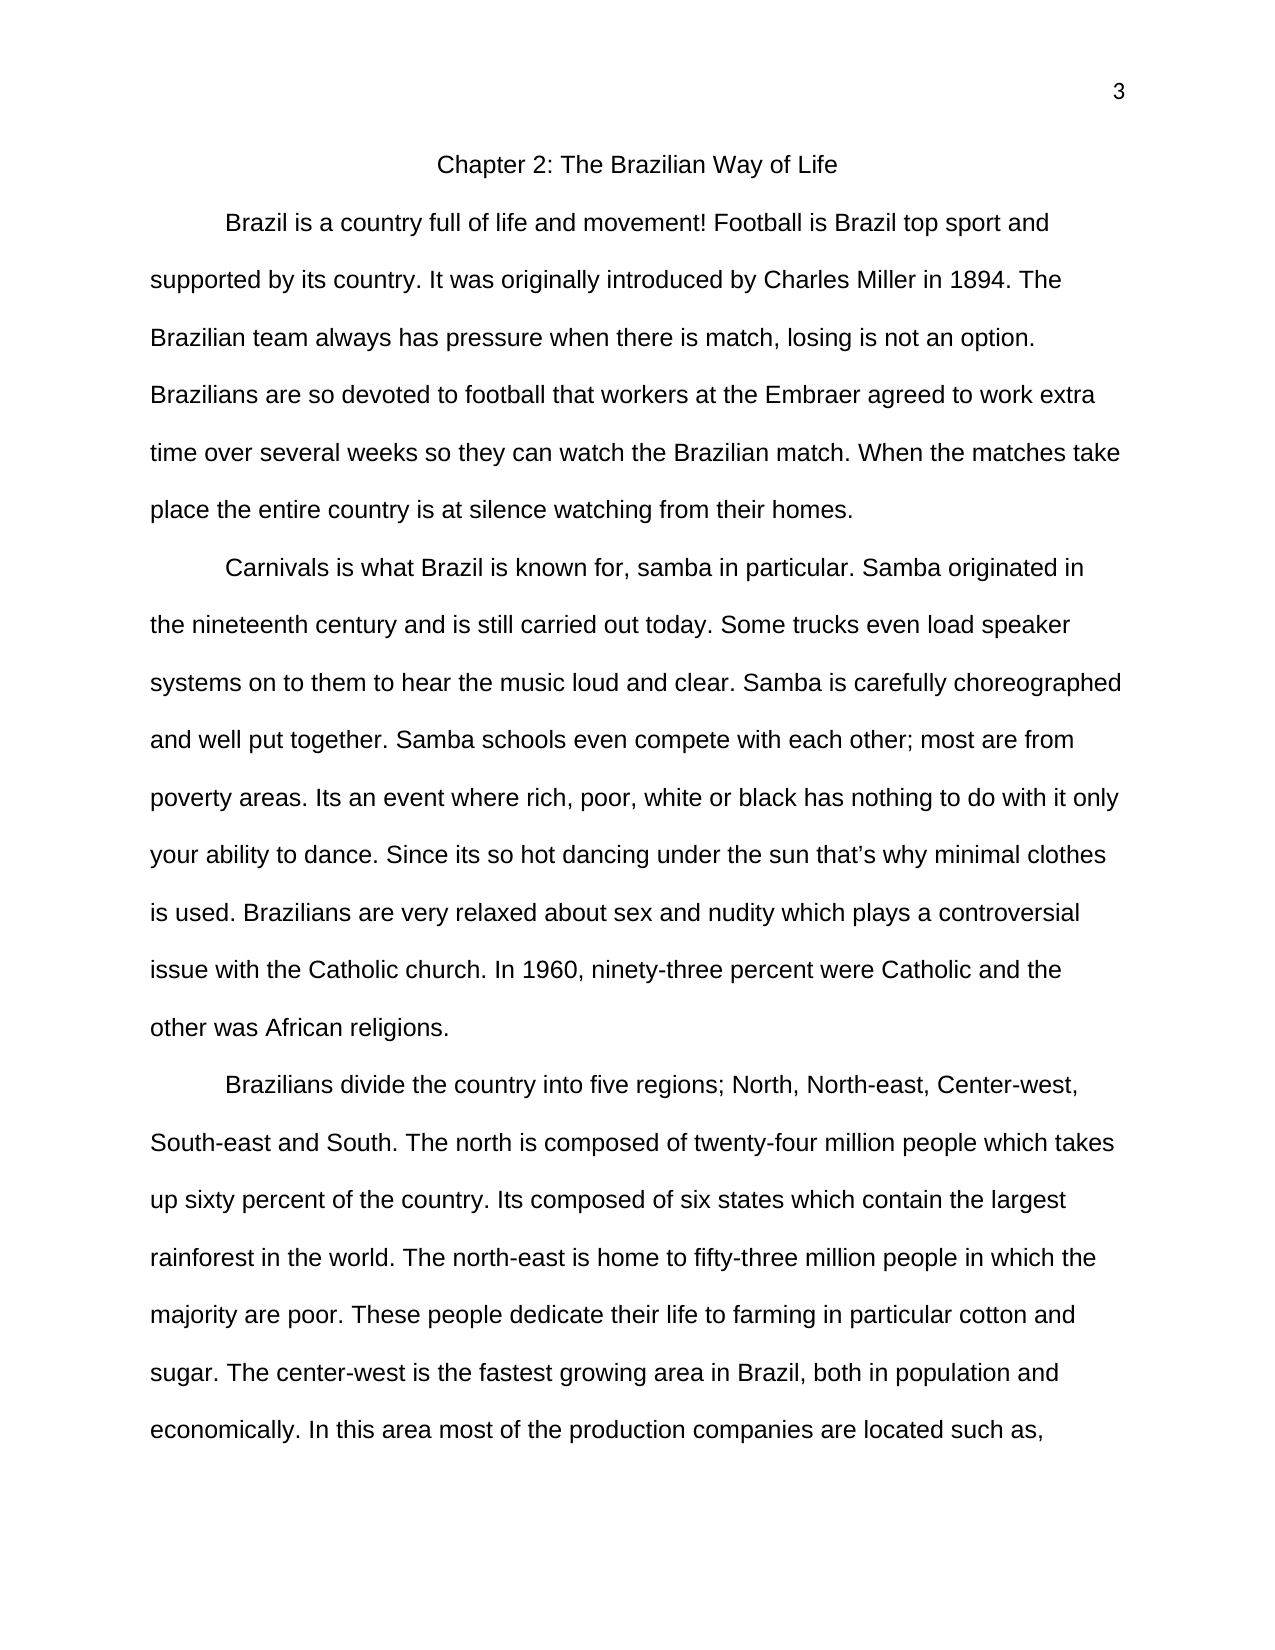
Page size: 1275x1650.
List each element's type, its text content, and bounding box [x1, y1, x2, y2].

text Carnivals is what Brazil is known for, samba in particular. Samba originated in the nineteenth century and is still carried out today. Some trucks even load speaker systems on to them to hear the music loud and clear. Samba is carefully choreographed and well put together. Samba schools even compete with each other; most are from poverty areas. Its an event where rich, poor, white or black has nothing to do with it only your ability to dance. Since its so hot dancing under the sun that’s why minimal clothes is used. Brazilians are very relaxed about sex and nudity which plays a controversial issue with the Catholic church. In 1960, ninety-three percent were Catholic and the other was African religions. [150, 552, 1125, 1041]
text Chapter 2: The Brazilian Way of Life [150, 150, 1125, 179]
text Brazil is a country full of life and movement! Football is Brazil top sport and supported by its country. It was originally introduced by Charles Miller in 1894. The Brazilian team always has pressure when there is match, losing is not an option. Brazilians are so devoted to football that workers at the Embraer agreed to work extra time over several weeks so they can watch the Brazilian match. When the matches take place the entire country is at silence watching from their homes. [150, 207, 1125, 524]
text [150, 1070, 1125, 1444]
